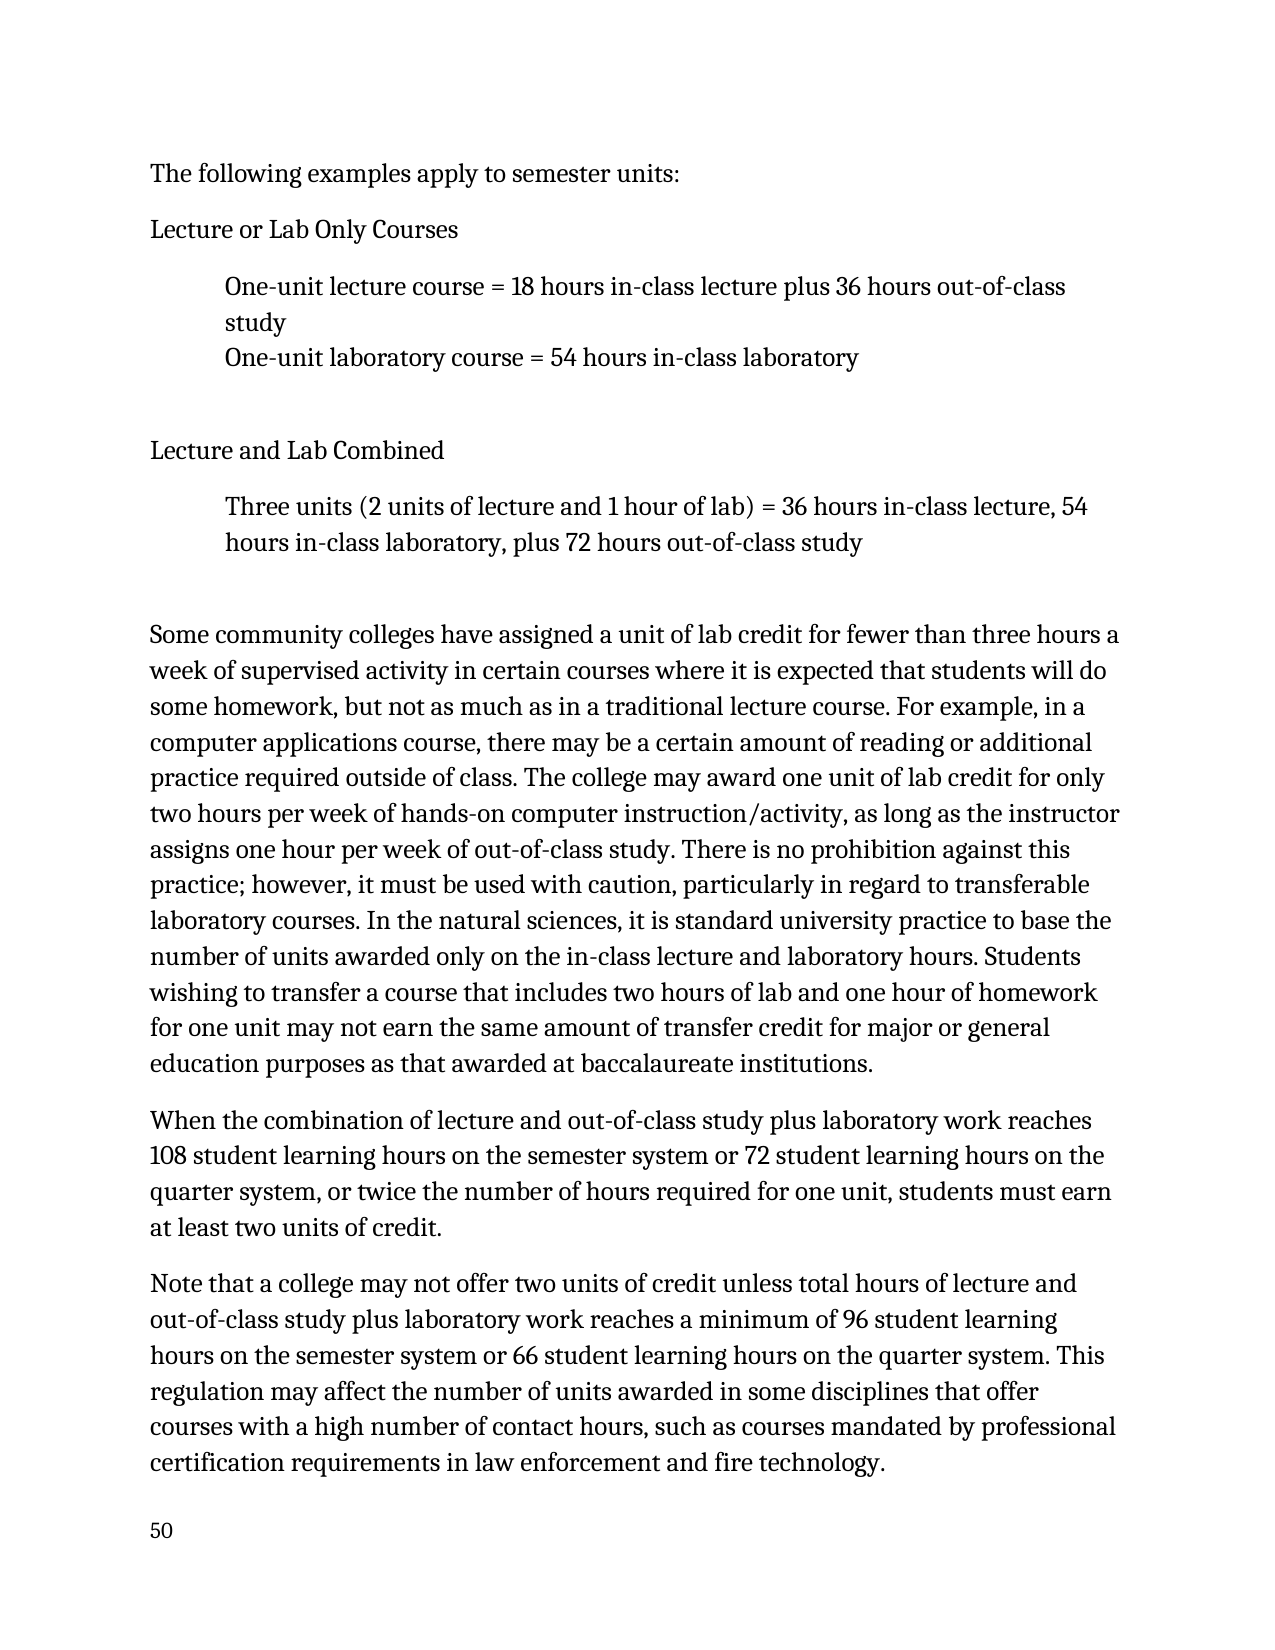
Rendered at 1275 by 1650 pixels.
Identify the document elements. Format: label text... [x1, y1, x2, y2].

text Lecture or Lab Only Courses [150, 214, 1125, 246]
text The following examples apply to semester units: [150, 158, 1125, 189]
list Three units (2 units of lecture and 1 hour of lab) = 36 hours in-class lecture, 54 hours in-class laboratory, plus 72 hours out-of-class study [225, 491, 1125, 558]
text When the combination of lecture and out-of-class study plus laboratory work reaches 108 student learning hours on the semester system or 72 student learning hours on the quarter system, or twice the number of hours required for one unit, students must earn at least two units of credit. [150, 1105, 1125, 1243]
list One-unit laboratory course = 54 hours in-class laboratory [225, 342, 1125, 374]
text Some community colleges have assigned a unit of lab credit for fewer than three hours a week of supervised activity in certain courses where it is expected that students will do some homework, but not as much as in a traditional lecture course. For example, in a computer applications course, there may be a certain amount of reading or additional practice required outside of class. The college may award one unit of lab credit for only two hours per week of hands-on computer instruction/activity, as long as the instructor assigns one hour per week of out-of-class study. There is no prohibition against this practice; however, it must be used with caution, particularly in regard to transferable laboratory courses. In the natural sciences, it is standard university practice to base the number of units awarded only on the in-class lecture and laboratory hours. Students wishing to transfer a course that includes two hours of lab and one hour of homework for one unit may not earn the same amount of transfer credit for major or general education purposes as that awarded at baccalaureate institutions. [150, 619, 1125, 1079]
text Note that a college may not offer two units of credit unless total hours of lecture and out-of-class study plus laboratory work reaches a minimum of 96 student learning hours on the semester system or 66 student learning hours on the quarter system. This regulation may affect the number of units awarded in some disciplines that offer courses with a high number of contact hours, such as courses mandated by professional certification requirements in law enforcement and fire technology. [150, 1268, 1125, 1478]
list One-unit lecture course = 18 hours in-class lecture plus 36 hours out-of-class study [225, 271, 1125, 338]
text Lecture and Lab Combined [150, 435, 1125, 466]
